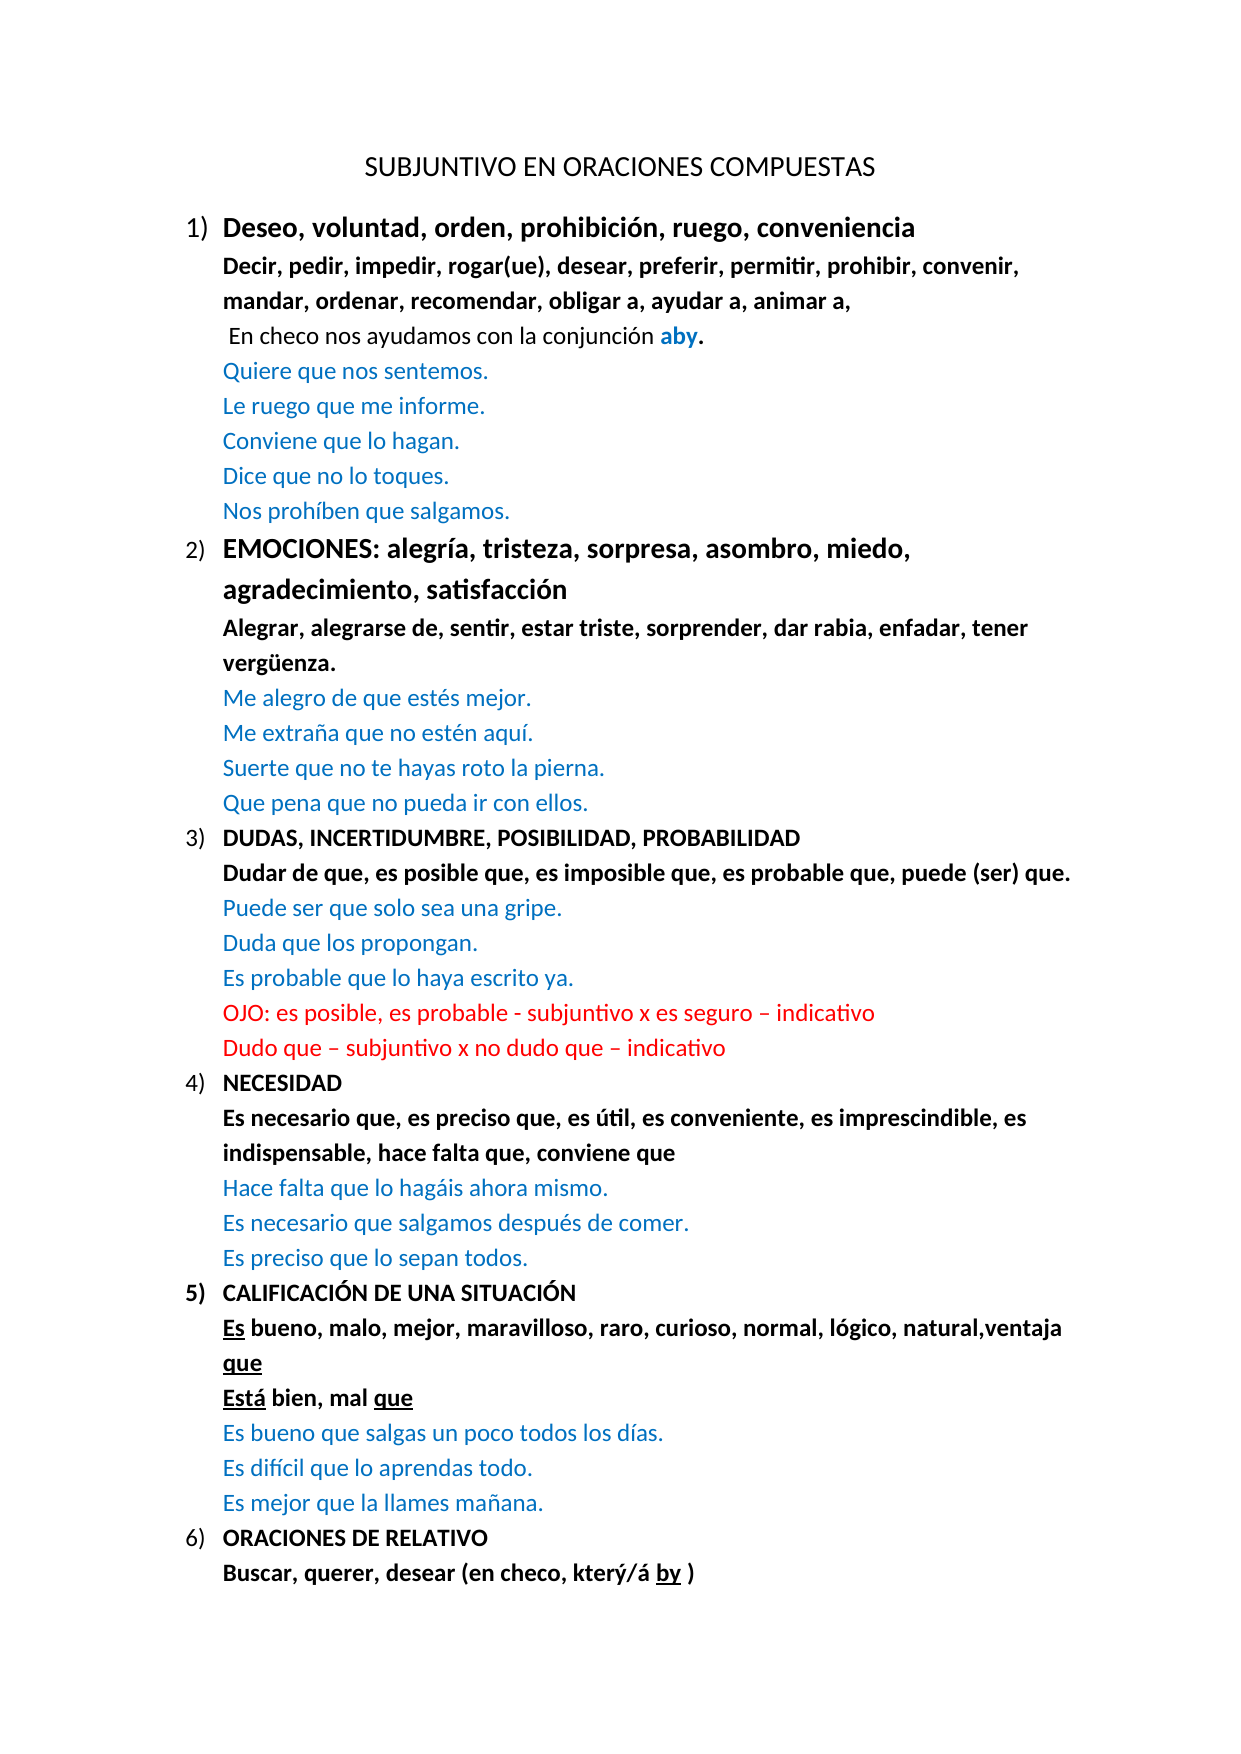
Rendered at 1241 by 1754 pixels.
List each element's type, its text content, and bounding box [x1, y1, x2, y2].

list Dice que no lo toques. [223, 460, 1093, 491]
list EMOCIONES: alegría, tristeza, sorpresa, asombro, miedo, agradecimiento, satisfacción [185, 530, 1093, 607]
list Quiere que nos sentemos. [223, 355, 1093, 386]
list Buscar, querer, desear (en checo, který/á by ) [223, 1557, 1093, 1588]
list Duda que los propongan. [223, 927, 1093, 958]
list Me extraña que no estén aquí. [223, 717, 1093, 748]
list Dudo que – subjuntivo x no dudo que – indicativo [223, 1032, 1093, 1063]
list NECESIDAD [185, 1067, 1093, 1098]
list Me alegro de que estés mejor. [223, 682, 1093, 713]
list Conviene que lo hagan. [223, 425, 1093, 456]
list Es difícil que lo aprendas todo. [223, 1452, 1093, 1483]
list Es probable que lo haya escrito ya. [223, 962, 1093, 993]
list Le ruego que me informe. [223, 390, 1093, 421]
list Es mejor que la llames mañana. [223, 1487, 1093, 1518]
list OJO: es posible, es probable - subjuntivo x es seguro – indicativo [223, 997, 1093, 1028]
list CALIFICACIÓN DE UNA SITUACIÓN [185, 1277, 1093, 1308]
list ORACIONES DE RELATIVO [185, 1522, 1093, 1553]
list Es bueno, malo, mejor, maravilloso, raro, curioso, normal, lógico, natural,ventaja que [223, 1312, 1093, 1378]
list Nos prohíben que salgamos. [223, 495, 1093, 526]
list Decir, pedir, impedir, rogar(ue), desear, preferir, permitir, prohibir, convenir, mandar, ordenar, recomendar, obligar a, ayudar a, animar a, [223, 250, 1093, 316]
list Que pena que no pueda ir con ellos. [223, 787, 1093, 818]
list Deseo, voluntad, orden, prohibición, ruego, conveniencia [185, 209, 1093, 245]
list Suerte que no te hayas roto la pierna. [223, 752, 1093, 783]
list Es preciso que lo sepan todos. [223, 1242, 1093, 1273]
list DUDAS, INCERTIDUMBRE, POSIBILIDAD, PROBABILIDAD [185, 822, 1093, 853]
list Hace falta que lo hagáis ahora mismo. [223, 1172, 1093, 1203]
text SUBJUNTIVO EN ORACIONES COMPUESTAS [148, 148, 1093, 183]
list Es necesario que, es preciso que, es útil, es conveniente, es imprescindible, es indispensable, hace falta que, conviene que [223, 1102, 1093, 1168]
list En checo nos ayudamos con la conjunción aby. [223, 320, 1093, 351]
list Está bien, mal que [223, 1382, 1093, 1413]
list Es necesario que salgamos después de comer. [223, 1207, 1093, 1238]
list Alegrar, alegrarse de, sentir, estar triste, sorprender, dar rabia, enfadar, tener vergüenza. [223, 612, 1093, 678]
list Puede ser que solo sea una gripe. [223, 892, 1093, 923]
list Dudar de que, es posible que, es imposible que, es probable que, puede (ser) que. [223, 857, 1093, 888]
list Es bueno que salgas un poco todos los días. [223, 1417, 1093, 1448]
